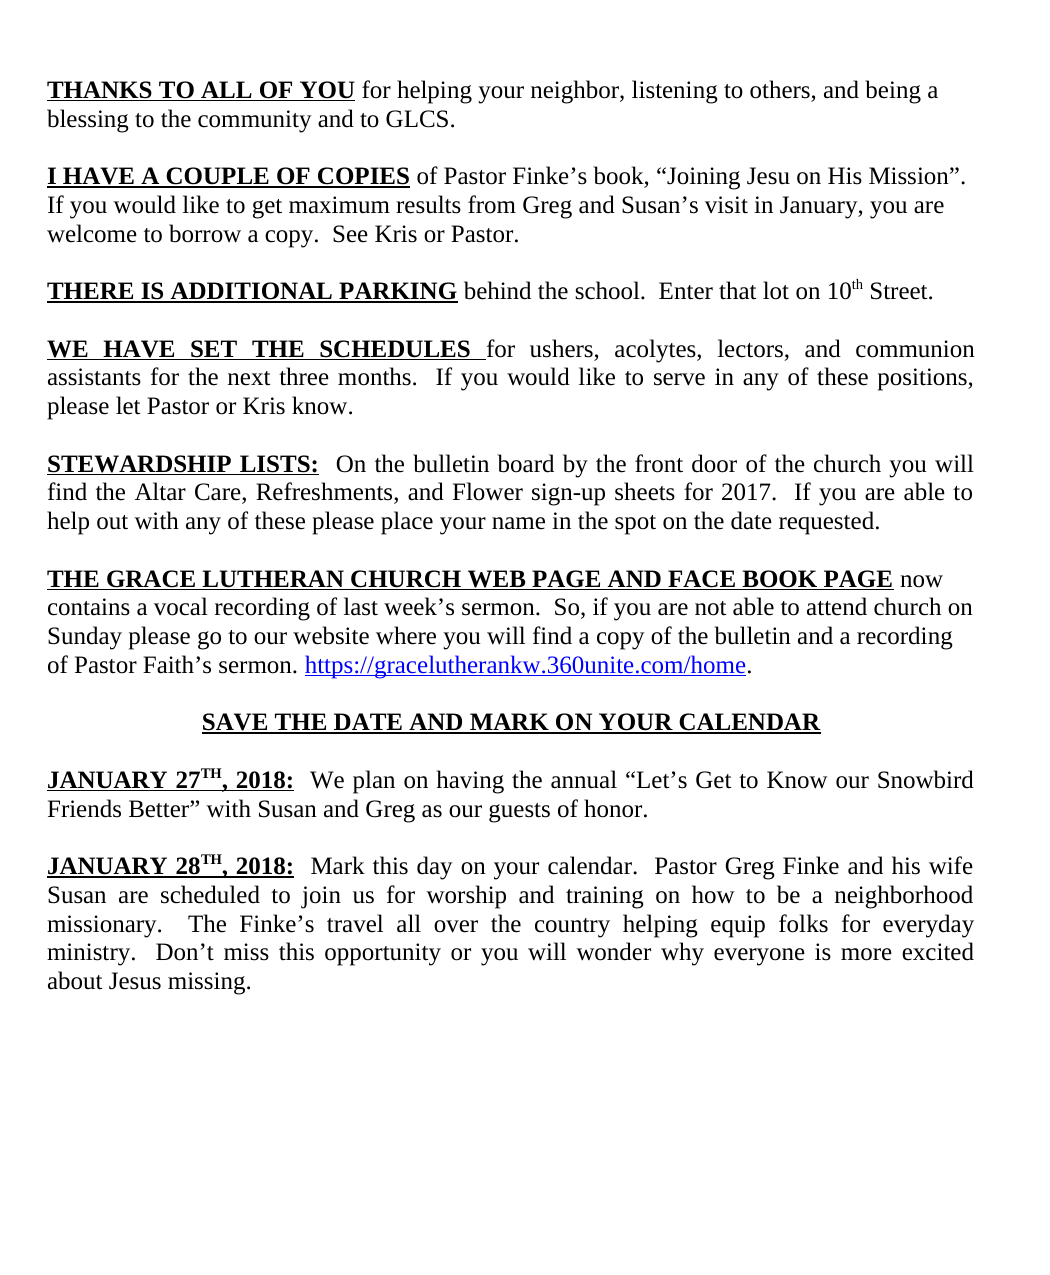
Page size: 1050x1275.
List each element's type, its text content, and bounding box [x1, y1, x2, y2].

text THE GRACE LUTHERAN CHURCH WEB PAGE AND FACE BOOK PAGE now [47, 564, 975, 592]
text JANUARY 28TH, 2018: Mark this day on your calendar. Pastor Greg Finke and his wife Susan are scheduled to join us for worship and training on how to be a neighborhood missionary. The Finke’s travel all over the country helping equip folks for everyday ministry. Don’t miss this opportunity or you will wonder why everyone is more excited about Jesus missing. [47, 851, 975, 995]
text I HAVE A COUPLE OF COPIES of Pastor Finke’s book, “Joining Jesu on His Mission”. If you would like to get maximum results from Greg and Susan’s visit in January, you are welcome to borrow a copy. See Kris or Pastor. [47, 161, 975, 247]
text SAVE THE DATE AND MARK ON YOUR CALENDAR [47, 707, 975, 736]
text WE HAVE SET THE SCHEDULES for ushers, acolytes, lectors, and communion assistants for the next three months. If you would like to serve in any of these positions, please let Pastor or Kris know. [47, 334, 975, 420]
text THERE IS ADDITIONAL PARKING behind the school. Enter that lot on 10th Street. [47, 276, 975, 305]
text JANUARY 27TH, 2018: We plan on having the annual “Let’s Get to Know our Snowbird Friends Better” with Susan and Greg as our guests of honor. [47, 765, 975, 822]
text STEWARDSHIP LISTS: On the bulletin board by the front door of the church you will find the Altar Care, Refreshments, and Flower sign-up sheets for 2017. If you are able to help out with any of these please place your name in the spot on the date requested. [47, 449, 975, 535]
text contains a vocal recording of last week’s sermon. So, if you are not able to attend church on Sunday please go to our website where you will find a copy of the bulletin and a recording of Pastor Faith’s sermon. https://gracelutherankw.360unite.com/home. [47, 592, 975, 679]
text THANKS TO ALL OF YOU for helping your neighbor, listening to others, and being a blessing to the community and to GLCS. [47, 75, 975, 132]
